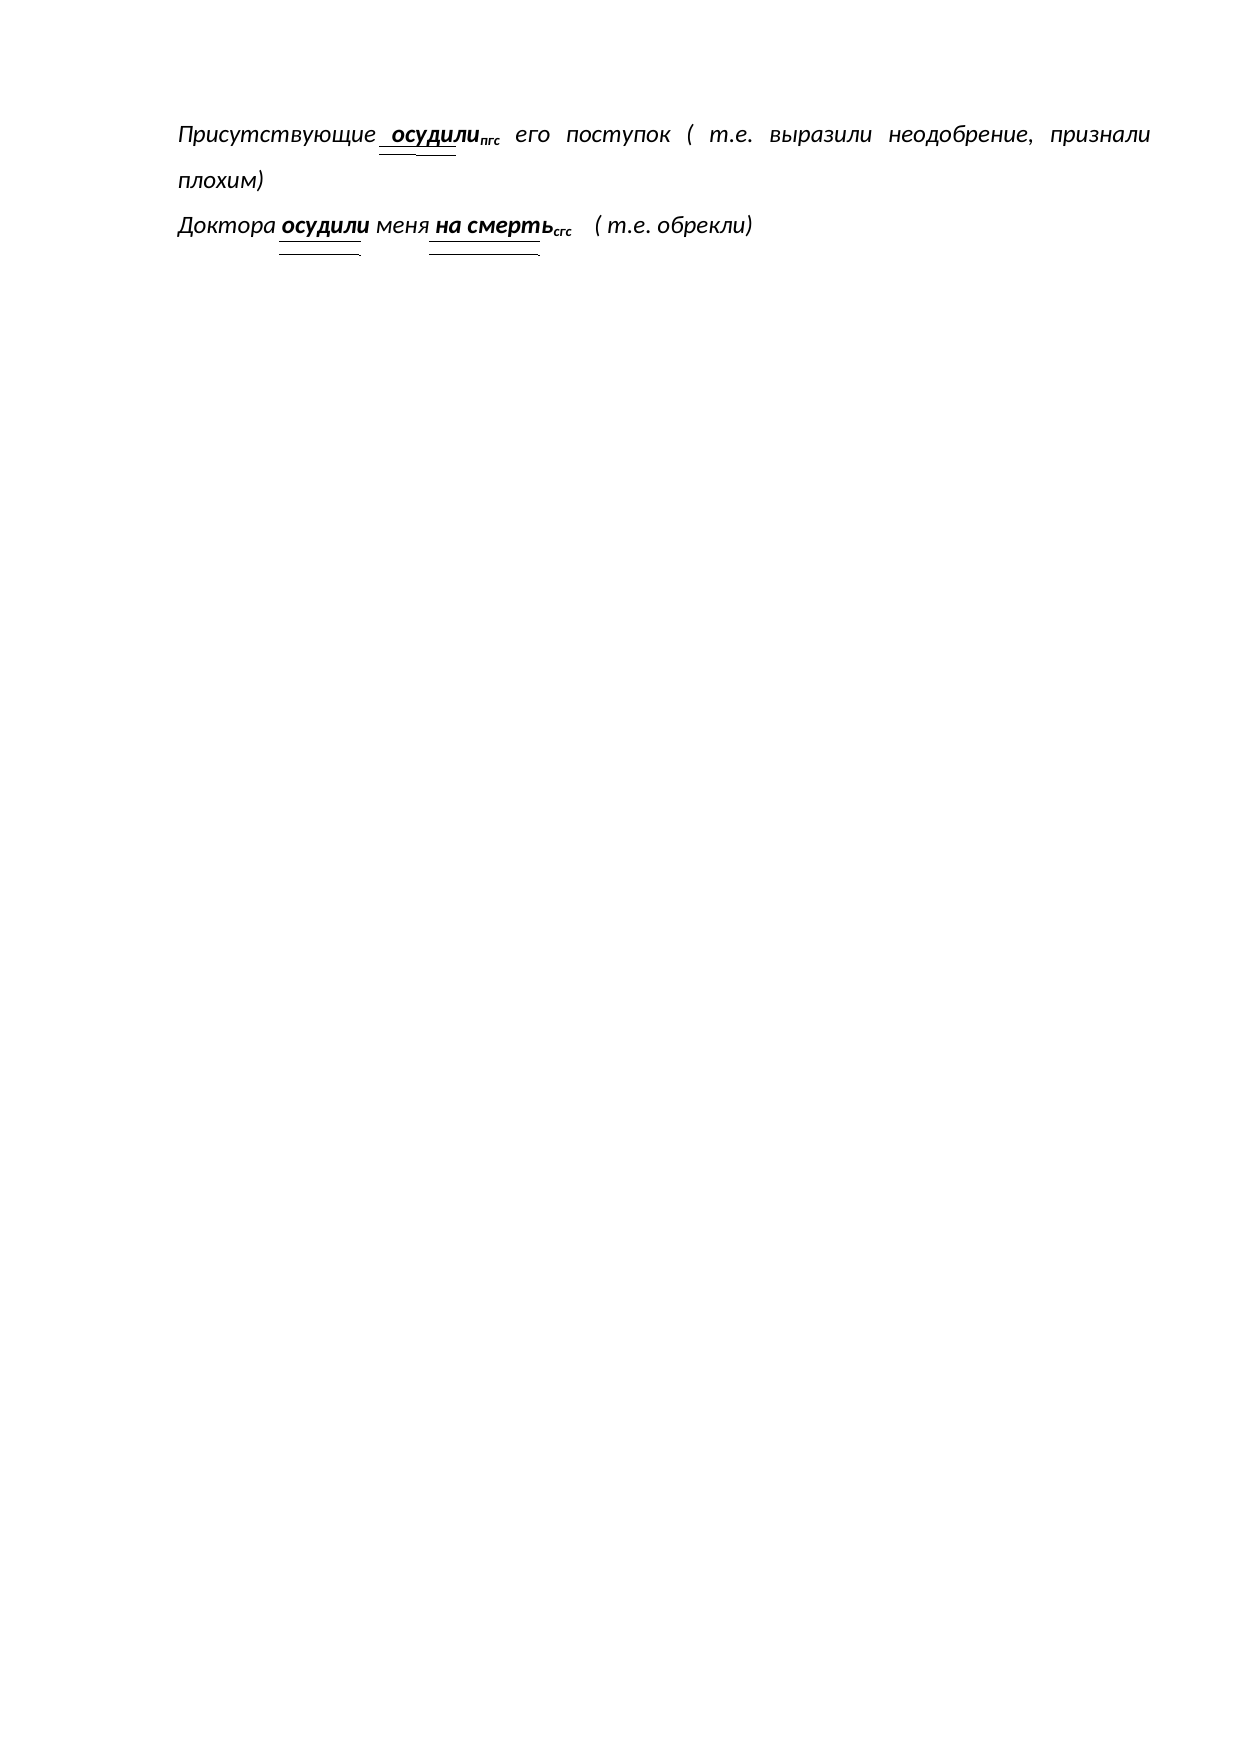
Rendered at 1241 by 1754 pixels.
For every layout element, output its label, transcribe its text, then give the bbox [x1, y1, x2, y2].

text Доктора осудили меня на смертьсгс ( т.е. обрекли) [177, 209, 1152, 240]
text Присутствующие осудилипгс его поступок ( т.е. выразили неодобрение, признали плохим) [177, 118, 1152, 194]
